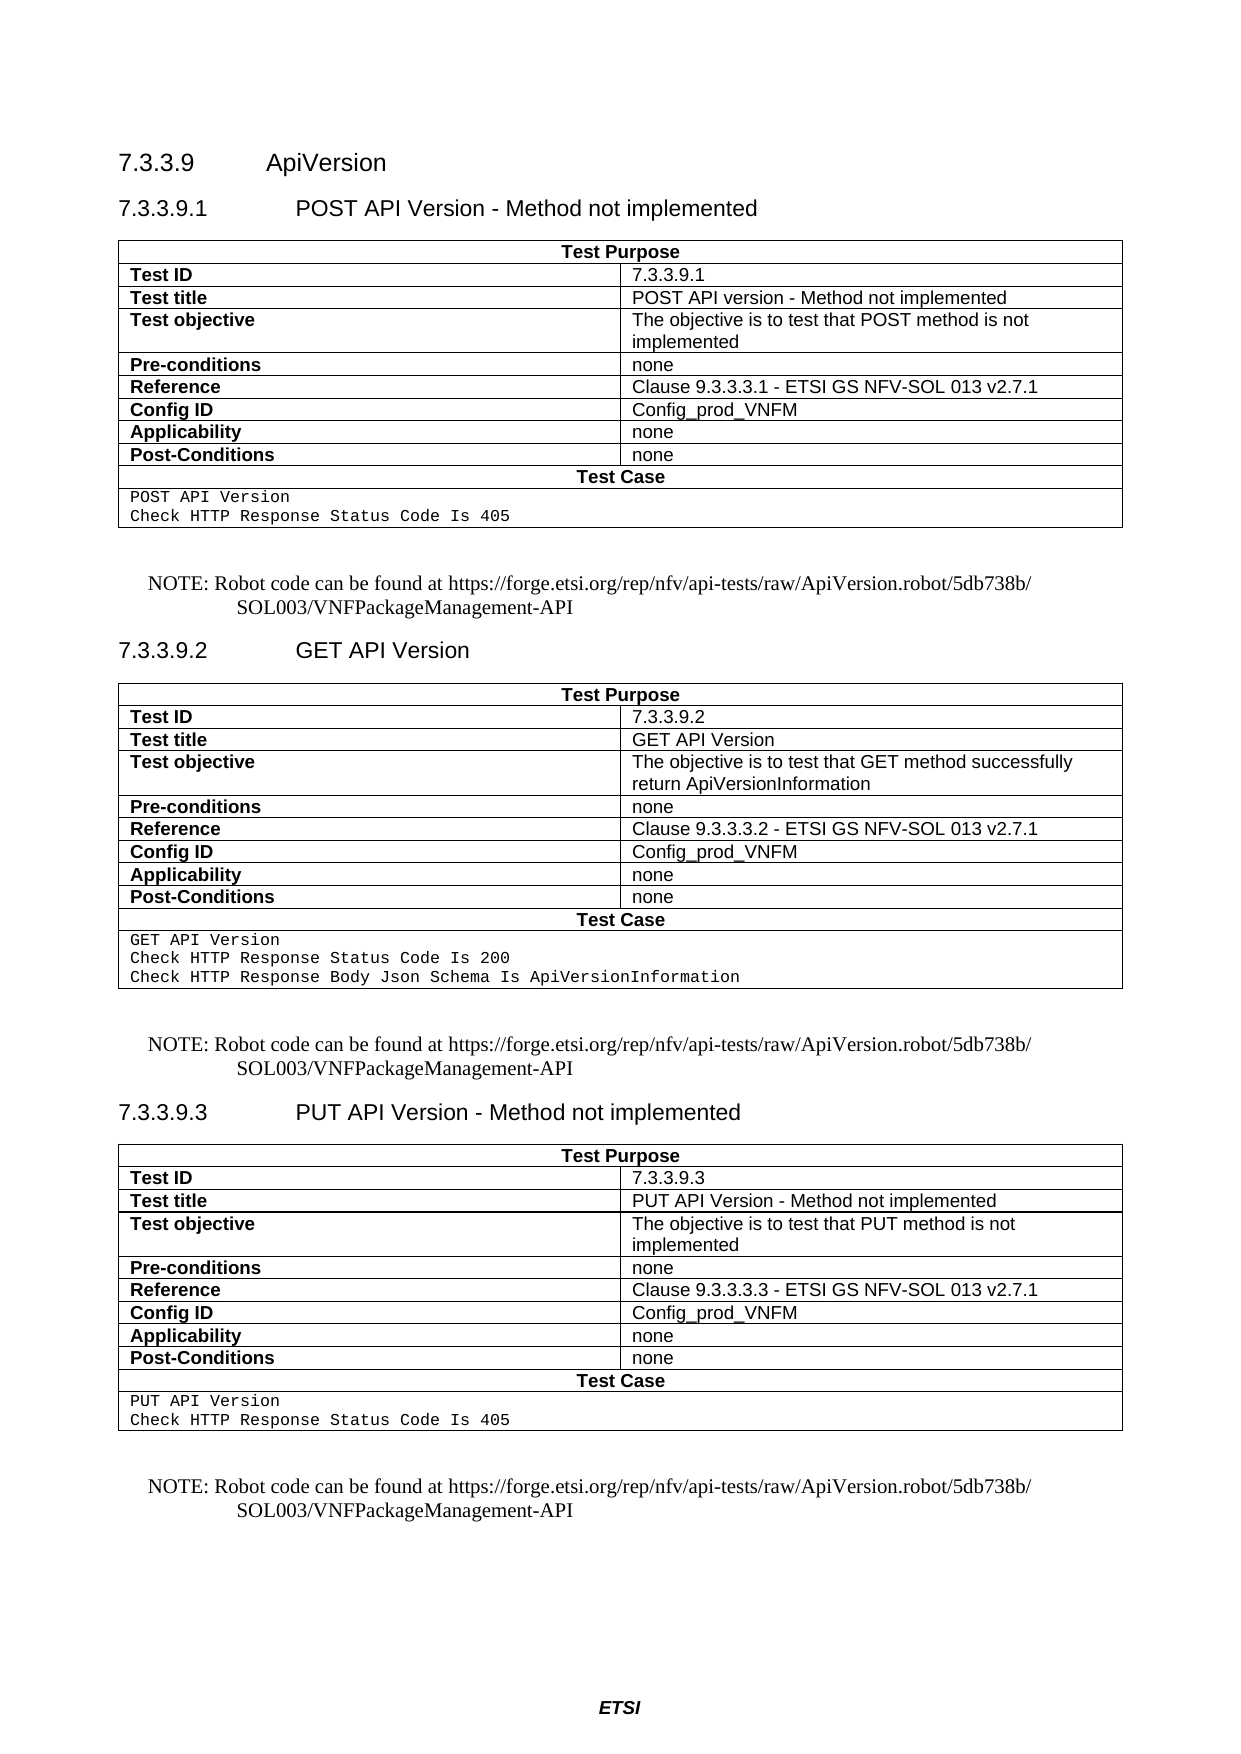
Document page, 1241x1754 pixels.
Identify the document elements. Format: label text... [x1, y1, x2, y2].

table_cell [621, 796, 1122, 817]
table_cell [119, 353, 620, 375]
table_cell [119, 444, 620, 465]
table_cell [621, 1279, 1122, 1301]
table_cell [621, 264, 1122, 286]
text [148, 1474, 1122, 1522]
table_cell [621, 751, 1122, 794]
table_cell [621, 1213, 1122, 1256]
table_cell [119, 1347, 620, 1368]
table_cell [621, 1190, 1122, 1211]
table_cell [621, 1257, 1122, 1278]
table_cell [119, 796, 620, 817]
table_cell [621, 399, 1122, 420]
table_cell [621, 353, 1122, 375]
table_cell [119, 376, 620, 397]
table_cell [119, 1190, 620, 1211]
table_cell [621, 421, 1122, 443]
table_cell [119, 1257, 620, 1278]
text NOTE: Robot code can be found at https://forge.etsi.org/rep/nfv/api-tests/raw/ApiVersion.robot/5db738b/SOL003/VNFPackageManagement-API [148, 571, 1122, 619]
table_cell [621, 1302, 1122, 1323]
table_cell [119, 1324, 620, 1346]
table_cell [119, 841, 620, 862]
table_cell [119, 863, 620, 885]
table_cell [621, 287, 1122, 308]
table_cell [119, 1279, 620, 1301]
subtitle 7.3.3.9.2 GET API Version [118, 637, 1122, 664]
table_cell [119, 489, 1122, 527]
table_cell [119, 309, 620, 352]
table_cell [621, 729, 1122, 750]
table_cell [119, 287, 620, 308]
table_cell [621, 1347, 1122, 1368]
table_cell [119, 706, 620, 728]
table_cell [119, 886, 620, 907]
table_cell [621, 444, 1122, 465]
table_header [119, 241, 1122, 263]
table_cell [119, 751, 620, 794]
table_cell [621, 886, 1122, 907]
subtitle 7.3.3.9 ApiVersion [118, 148, 1122, 176]
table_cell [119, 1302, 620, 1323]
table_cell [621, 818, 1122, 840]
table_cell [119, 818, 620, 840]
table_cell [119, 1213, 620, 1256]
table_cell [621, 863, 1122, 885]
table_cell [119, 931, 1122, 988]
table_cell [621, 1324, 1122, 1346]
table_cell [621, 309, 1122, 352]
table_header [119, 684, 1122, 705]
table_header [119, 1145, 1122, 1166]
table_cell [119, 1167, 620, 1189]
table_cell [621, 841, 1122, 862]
subtitle 7.3.3.9.3 PUT API Version - Method not implemented [118, 1098, 1122, 1125]
text NOTE: Robot code can be found at https://forge.etsi.org/rep/nfv/api-tests/raw/ApiVersion.robot/5db738b/SOL003/VNFPackageManagement-API [148, 1032, 1122, 1080]
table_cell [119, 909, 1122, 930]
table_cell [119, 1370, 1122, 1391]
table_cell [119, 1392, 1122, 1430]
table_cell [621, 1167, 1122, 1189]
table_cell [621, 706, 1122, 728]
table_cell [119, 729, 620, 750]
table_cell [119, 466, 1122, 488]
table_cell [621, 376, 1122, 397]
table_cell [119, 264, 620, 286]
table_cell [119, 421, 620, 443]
subtitle 7.3.3.9.1 POST API Version - Method not implemented [118, 195, 1122, 222]
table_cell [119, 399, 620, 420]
